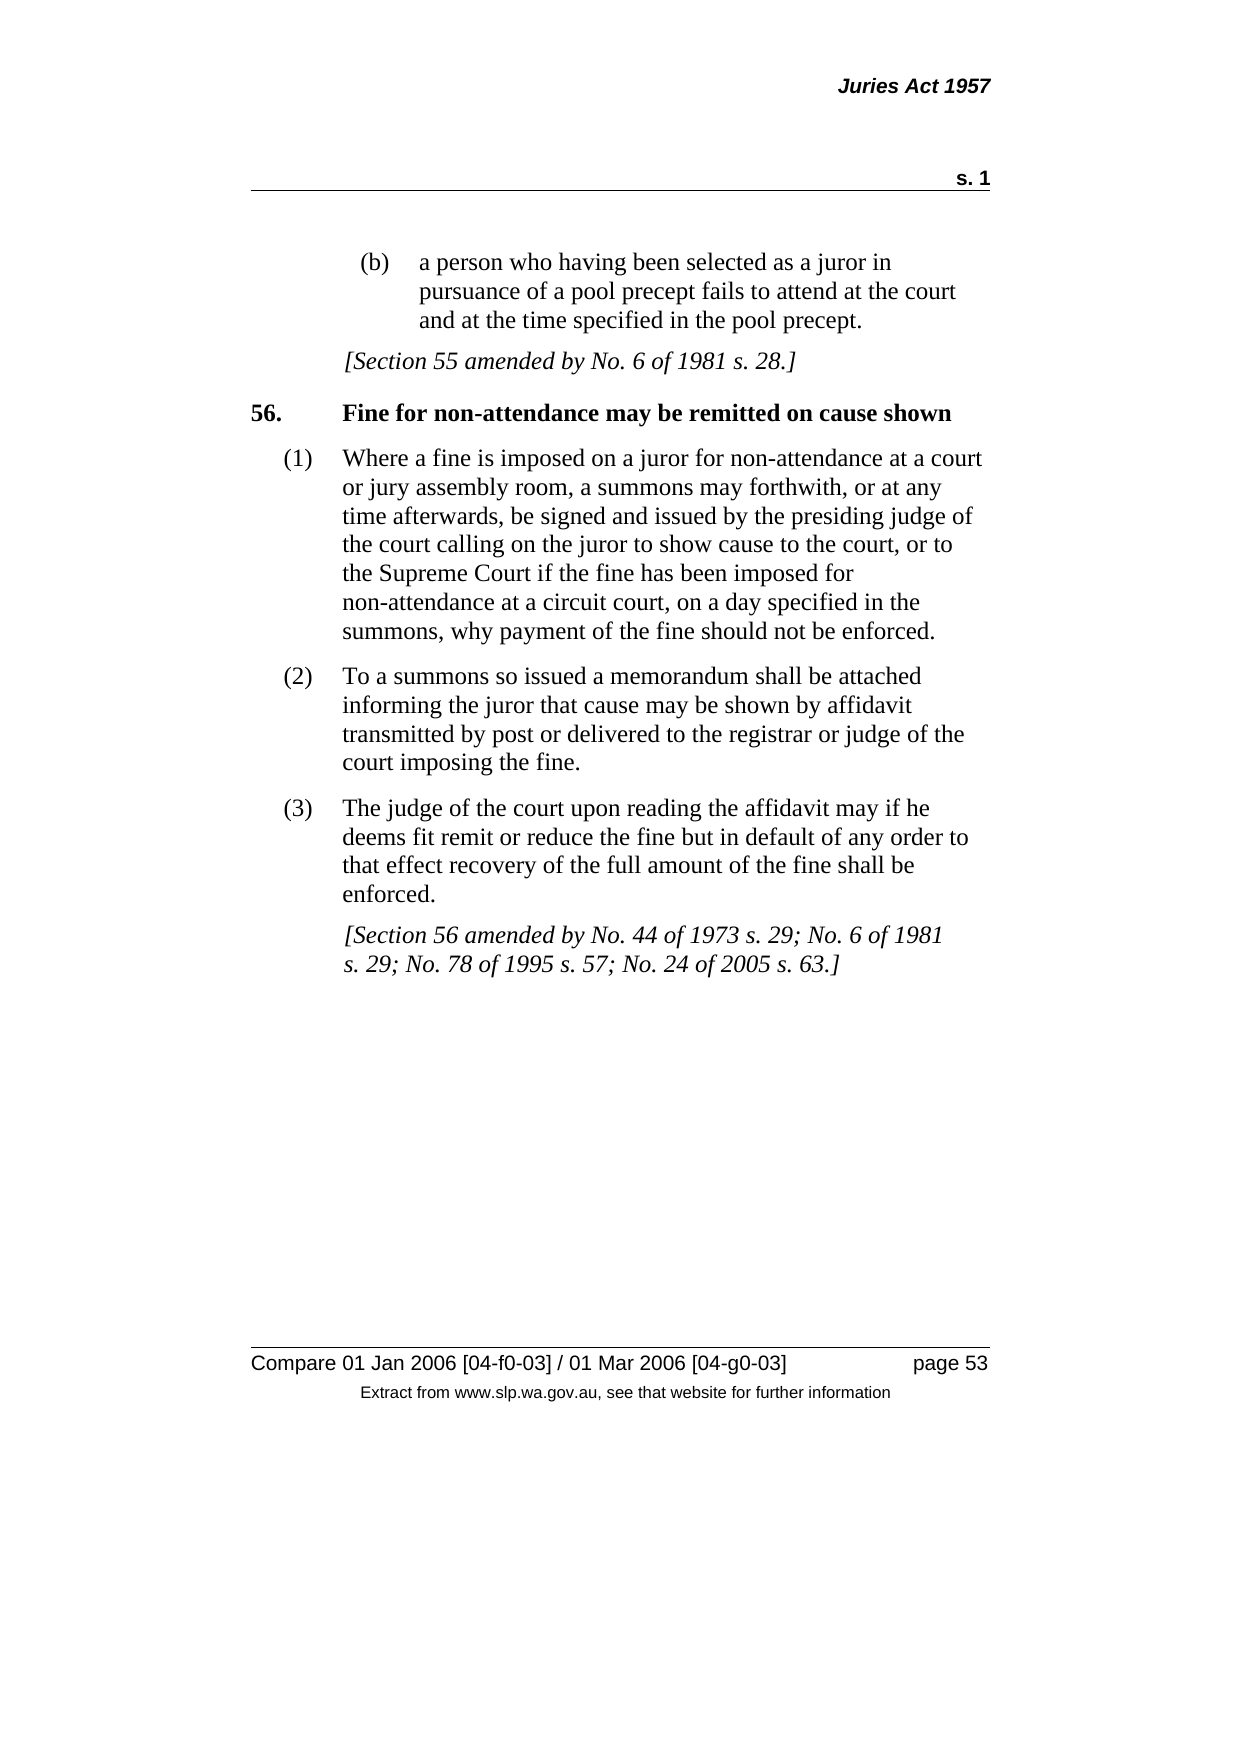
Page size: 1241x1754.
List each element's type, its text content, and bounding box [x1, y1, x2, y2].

text (2) To a summons so issued a memorandum shall be attached informing the juror that cause may be shown by affidavit transmitted by post or delivered to the registrar or judge of the court imposing the fine. [251, 661, 990, 776]
text (b) a person who having been selected as a juror in pursuance of a pool precept fails to attend at the court and at the time specified in the pool precept. [251, 247, 990, 334]
text (3) The judge of the court upon reading the affidavit may if he deems fit remit or reduce the fine but in default of any order to that effect recovery of the full amount of the fine shall be enforced. [251, 793, 990, 908]
text [Section 56 amended by No. 44 of 1973 s. 29; No. 6 of 1981 s. 29; No. 78 of 1995 s. 57; No. 24 of 2005 s. 63.] [251, 920, 990, 978]
subtitle 56. Fine for non-attendance may be remitted on cause shown [251, 398, 990, 427]
text (1) Where a fine is imposed on a juror for non-attendance at a court or jury assembly room, a summons may forthwith, or at any time afterwards, be signed and issued by the presiding judge of the court calling on the juror to show cause to the court, or to the Supreme Court if the fine has been imposed for non-attendance at a circuit court, on a day specified in the summons, why payment of the fine should not be enforced. [251, 443, 990, 644]
text [Section 55 amended by No. 6 of 1981 s. 28.] [251, 346, 990, 375]
